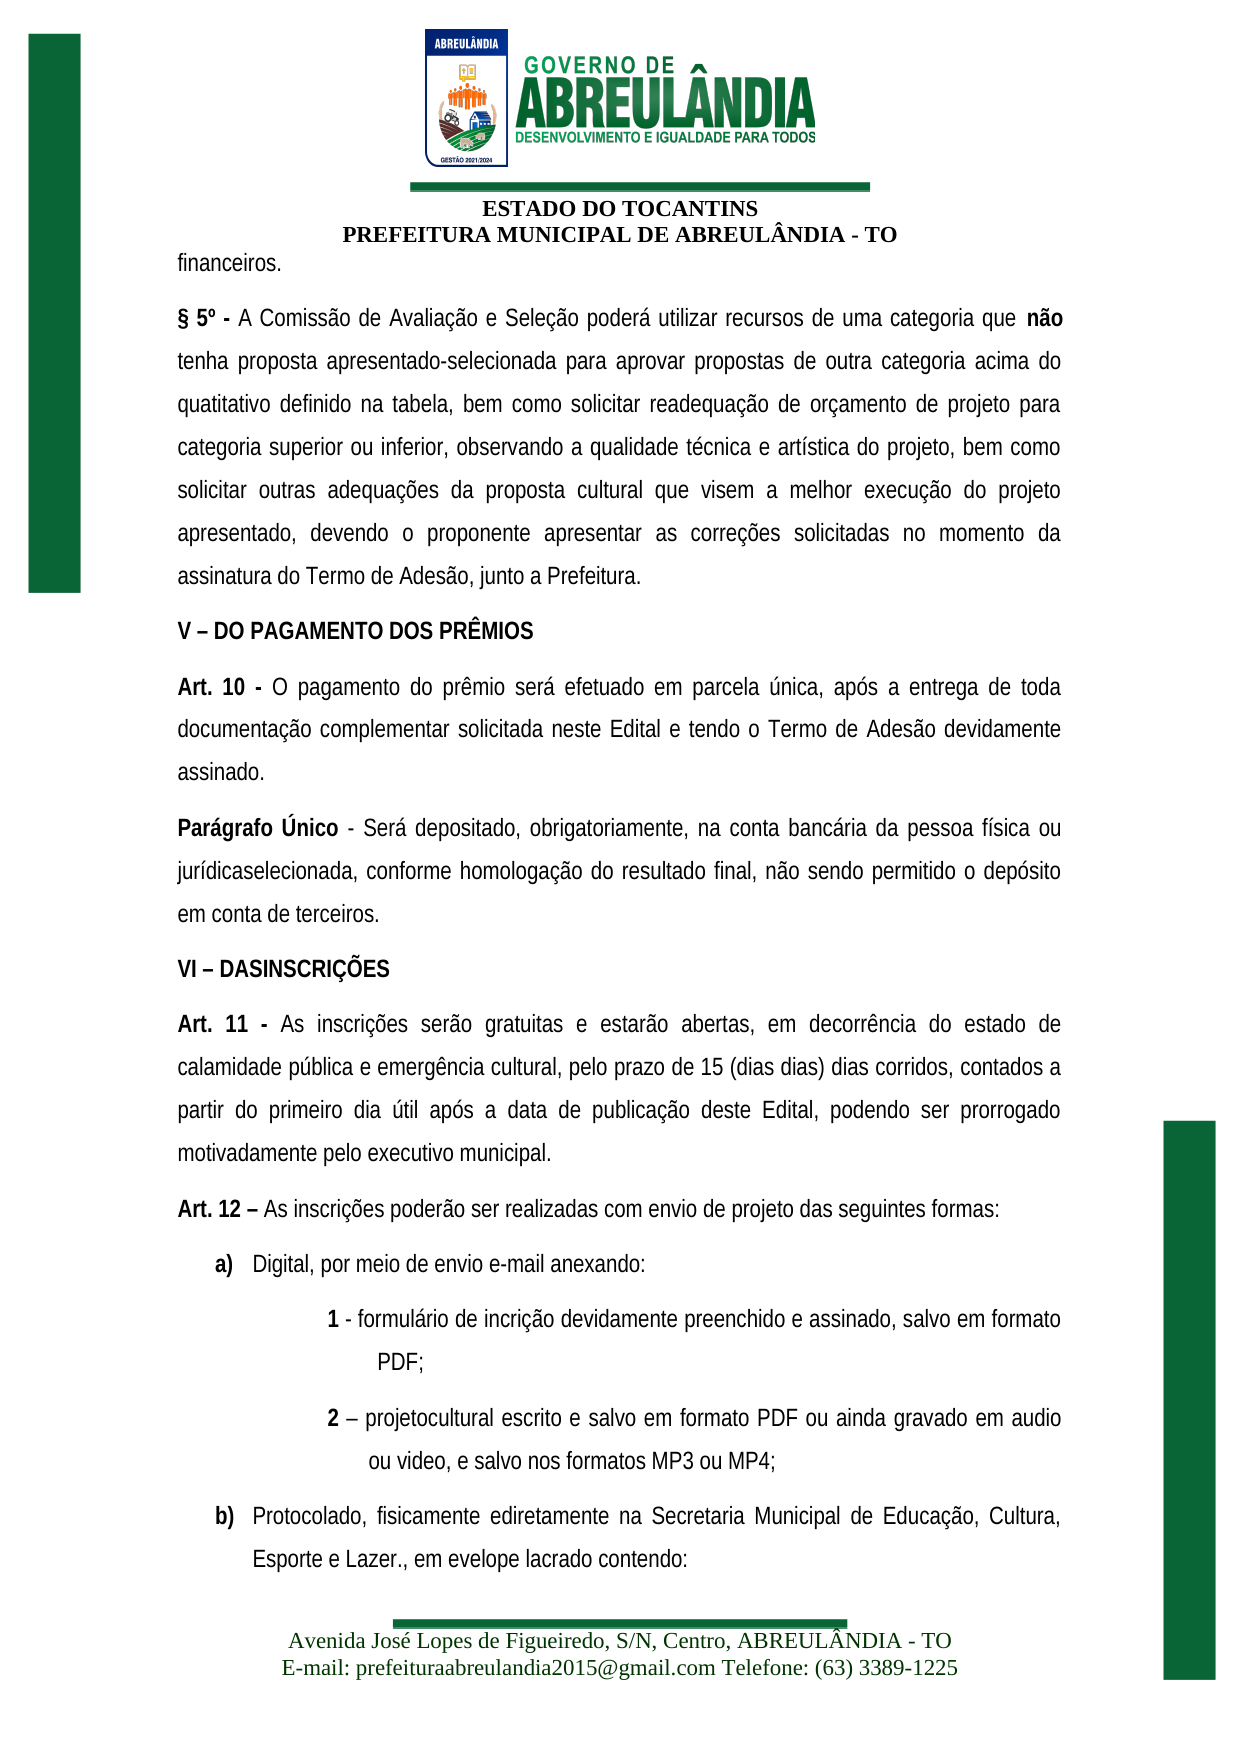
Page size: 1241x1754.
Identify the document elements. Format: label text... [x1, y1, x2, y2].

text Parágrafo Único - Será depositado, obrigatoriamente, na conta bancária da pessoa física ou jurídicaselecionada, conforme homologação do resultado final, não sendo permitido o depósito em conta de terceiros. [177, 813, 1063, 927]
text Art. 11 - As inscrições serão gratuitas e estarão abertas, em decorrência do estado de calamidade pública e emergência cultural, pelo prazo de 15 (dias dias) dias corridos, contados a partir do primeiro dia útil após a data de publicação deste Edital, podendo ser prorrogado motivadamente pelo executivo municipal. [177, 1009, 1063, 1167]
text VI – DASINSCRIÇÕES [177, 954, 1063, 983]
picture [410, 182, 871, 192]
picture [425, 29, 815, 167]
list Digital, por meio de envio e-mail anexando: [215, 1249, 1063, 1278]
text 2 – projetocultural escrito e salvo em formato PDF ou ainda gravado em audio ou video, e salvo nos formatos MP3 ou MP4; [327, 1403, 1063, 1474]
picture [392, 1619, 848, 1629]
list Protocolado, fisicamente ediretamente na Secretaria Municipal de Educação, Cultura, Esporte e Lazer., em evelope lacrado contendo: [215, 1501, 1063, 1573]
text V – DO PAGAMENTO DOS PRÊMIOS [177, 616, 1063, 645]
text 1 - formulário de incrição devidamente preenchido e assinado, salvo em formato PDF; [327, 1304, 1063, 1376]
text § 5º - A Comissão de Avaliação e Seleção poderá utilizar recursos de uma categoria que não tenha proposta apresentado-selecionada para aprovar propostas de outra categoria acima do quatitativo definido na tabela, bem como solicitar readequação de orçamento de projeto para categoria superior ou inferior, observando a qualidade técnica e artística do projeto, bem como solicitar outras adequações da proposta cultural que visem a melhor execução do projeto apresentado, devendo o proponente apresentar as correções solicitadas no momento da assinatura do Termo de Adesão, junto a Prefeitura. [177, 303, 1063, 589]
picture [28, 33, 81, 593]
picture [1163, 1120, 1216, 1680]
text Art. 12 – As inscrições poderão ser realizadas com envio de projeto das seguintes formas: [177, 1194, 1063, 1222]
text Art. 10 - O pagamento do prêmio será efetuado em parcela única, após a entrega de toda documentação complementar solicitada neste Edital e tendo o Termo de Adesão devidamente assinado. [177, 672, 1063, 786]
